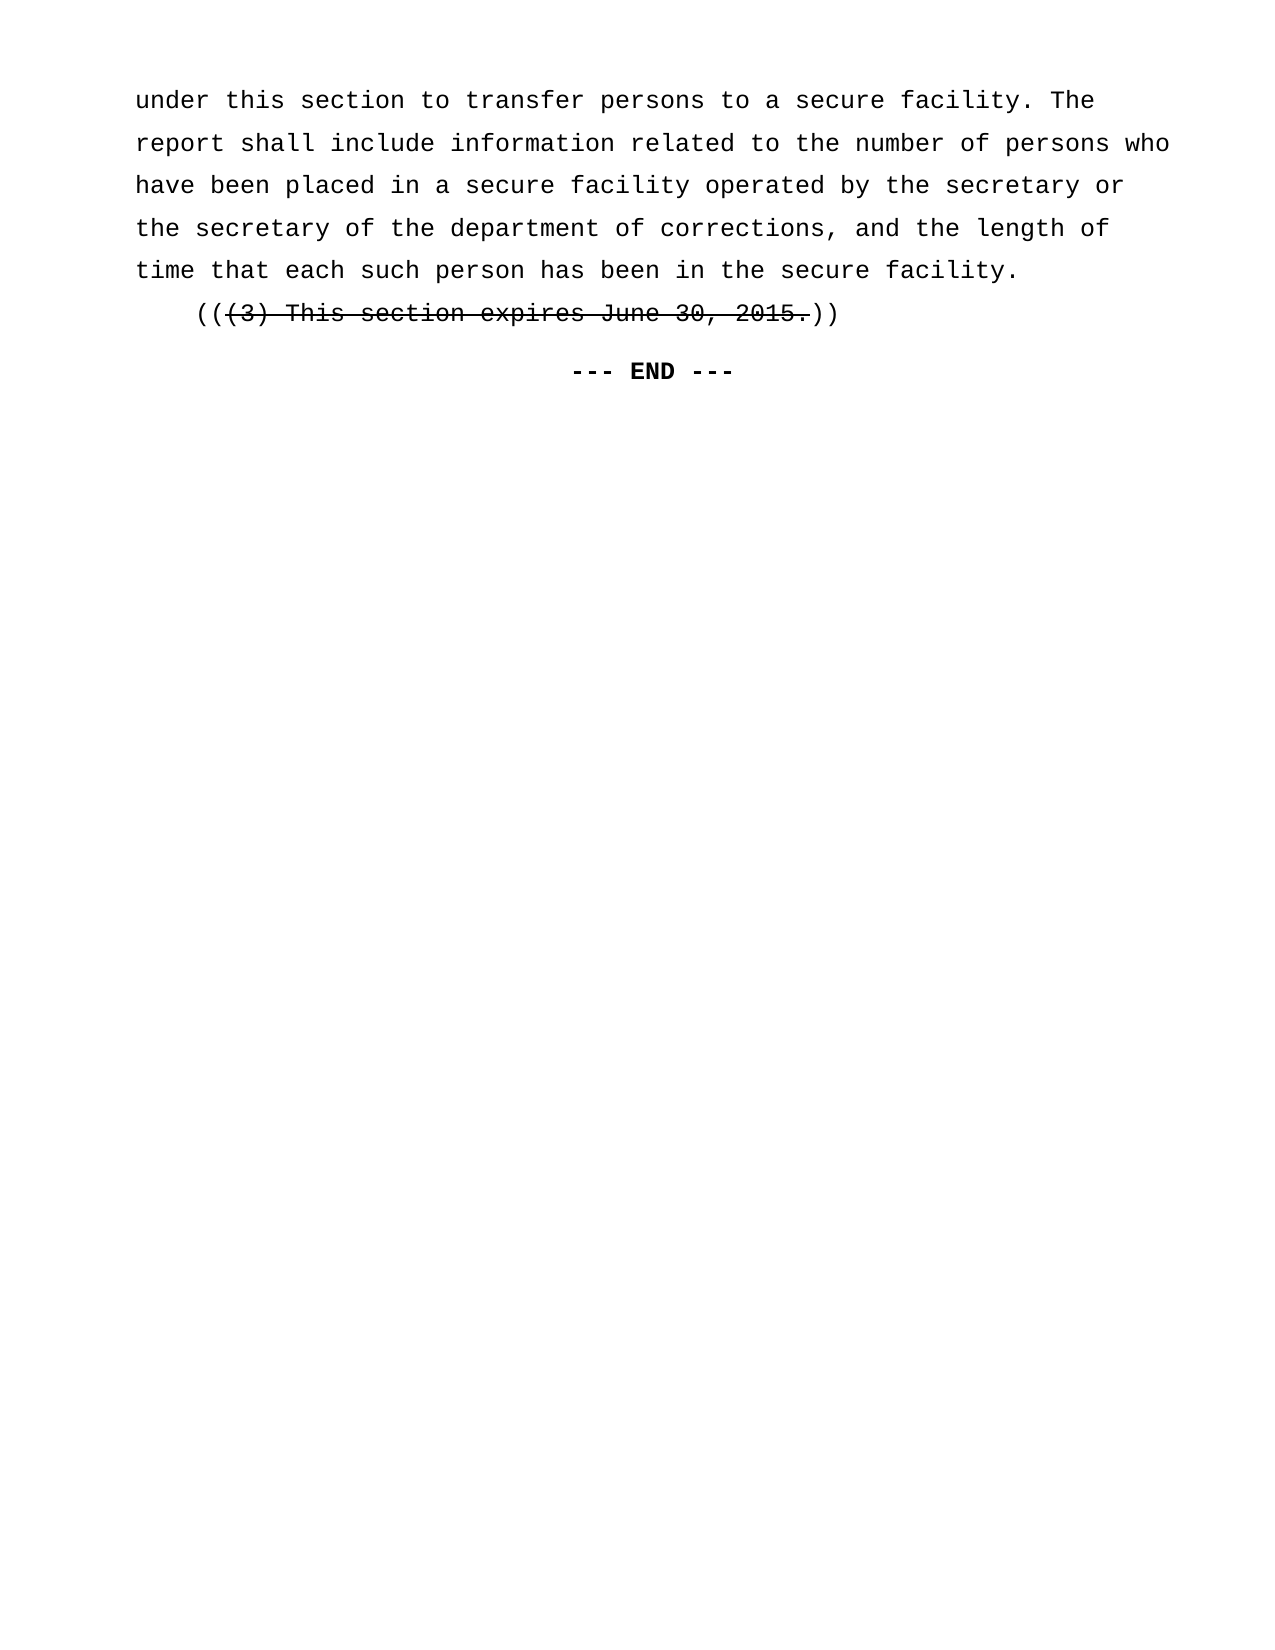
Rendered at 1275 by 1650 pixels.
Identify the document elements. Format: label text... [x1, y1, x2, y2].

text (((3) This section expires June 30, 2015.)) [135, 287, 1170, 330]
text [135, 75, 1170, 287]
text --- END --- [135, 358, 1170, 387]
